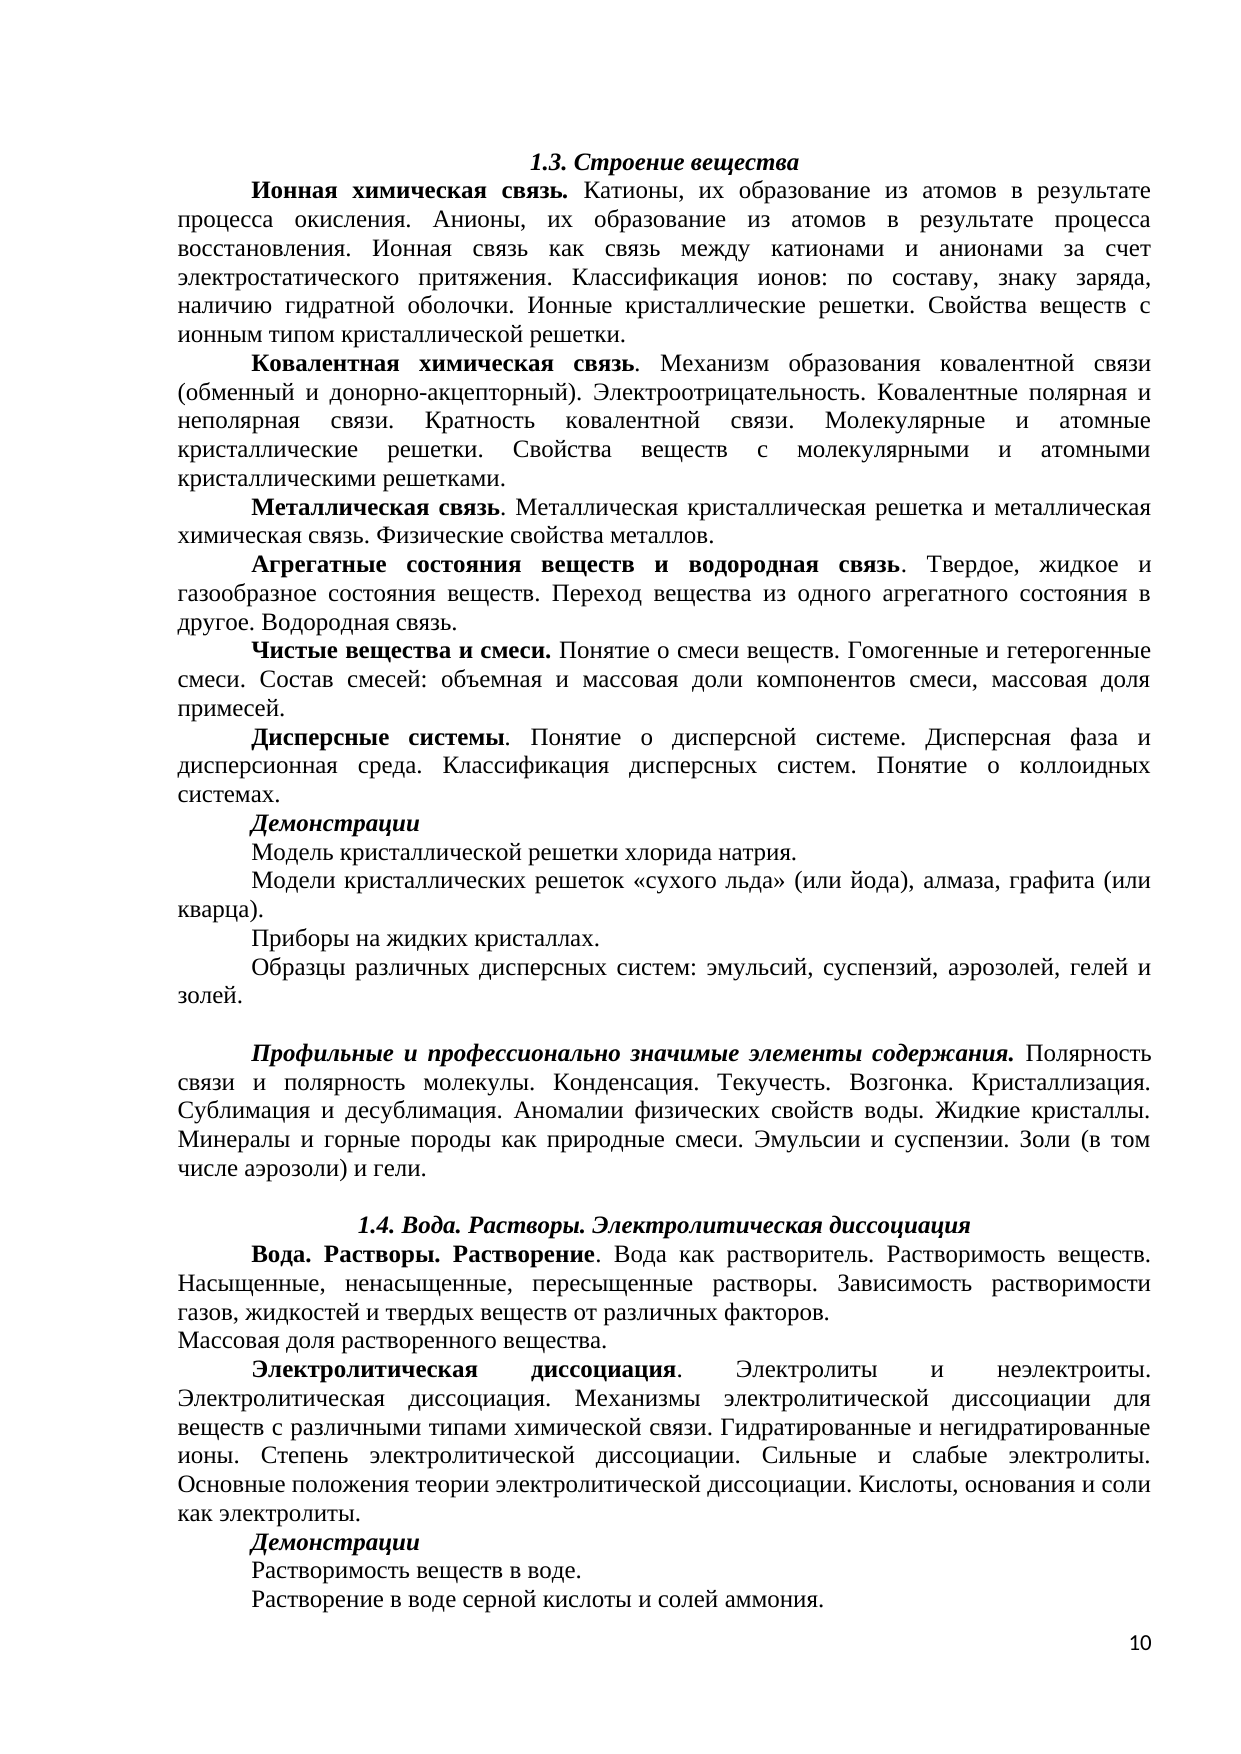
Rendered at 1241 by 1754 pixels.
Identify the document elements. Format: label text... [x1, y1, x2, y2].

text Демонстрации [177, 1527, 1152, 1556]
text Модель кристаллической решетки хлорида натрия. [177, 837, 1152, 866]
text Приборы на жидких кристаллах. [177, 923, 1152, 952]
text Профильные и профессионально значимые элементы содержания. Полярность связи и полярность молекулы. Конденсация. Текучесть. Возгонка. Кристаллизация. Сублимация и десублимация. Аномалии физических свойств воды. Жидкие кристаллы. Минералы и горные породы как природные смеси. Эмульсии и суспензии. Золи (в том числе аэрозоли) и гели. [177, 1038, 1152, 1182]
text Демонстрации [177, 808, 1152, 837]
text 1.3. Строение вещества [177, 147, 1152, 176]
text Растворение в воде серной кислоты и солей аммония. [177, 1584, 1152, 1613]
text Модели кристаллических решеток «сухого льда» (или йода), алмаза, графита (или кварца). [177, 866, 1152, 923]
text Растворимость веществ в воде. [177, 1556, 1152, 1584]
text Образцы различных дисперсных систем: эмульсий, суспензий, аэрозолей, гелей и золей. [177, 952, 1152, 1009]
text Дисперсные системы. Понятие о дисперсной системе. Дисперсная фаза и дисперсионная среда. Классификация дисперсных систем. Понятие о коллоидных системах. [177, 722, 1152, 808]
text Чистые вещества и смеси. Понятие о смеси веществ. Гомогенные и гетерогенные смеси. Состав смесей: объемная и массовая доли компонентов смеси, массовая доля примесей. [177, 636, 1152, 722]
text Вода. Растворы. Растворение. Вода как растворитель. Растворимость веществ. Насыщенные, ненасыщенные, пересыщенные растворы. Зависимость растворимости газов, жидкостей и твердых веществ от различных факторов. [177, 1239, 1152, 1326]
text Электролитическая диссоциация. Электролиты и неэлектроиты. Электролитическая диссоциация. Механизмы электролитической диссоциации для веществ с различными типами химической связи. Гидратированные и негидратированные ионы. Степень электролитической диссоциации. Сильные и слабые электролиты. Основные положения теории электролитической диссоциации. Кислоты, основания и соли как электролиты. [177, 1354, 1152, 1527]
text Ковалентная химическая связь. Механизм образования ковалентной связи (обменный и донорно-акцепторный). Электроотрицательность. Ковалентные полярная и неполярная связи. Кратность ковалентной связи. Молекулярные и атомные кристаллические решетки. Свойства веществ с молекулярными и атомными кристаллическими решетками. [177, 348, 1152, 492]
text Ионная химическая связь. Катионы, их образование из атомов в результате процесса окисления. Анионы, их образование из атомов в результате процесса восстановления. Ионная связь как связь между катионами и анионами за счет электростатического притяжения. Классификация ионов: по составу, знаку заряда, наличию гидратной оболочки. Ионные кристаллические решетки. Свойства веществ с ионным типом кристаллической решетки. [177, 176, 1152, 348]
text Металлическая связь. Металлическая кристаллическая решетка и металлическая химическая связь. Физические свойства металлов. [177, 492, 1152, 549]
text Агрегатные состояния веществ и водородная связь. Твердое, жидкое и газообразное состояния веществ. Переход вещества из одного агрегатного состояния в другое. Водородная связь. [177, 549, 1152, 636]
text Массовая доля растворенного вещества. [177, 1326, 1152, 1354]
text 1.4. Вода. Растворы. Электролитическая диссоциация [177, 1211, 1152, 1239]
